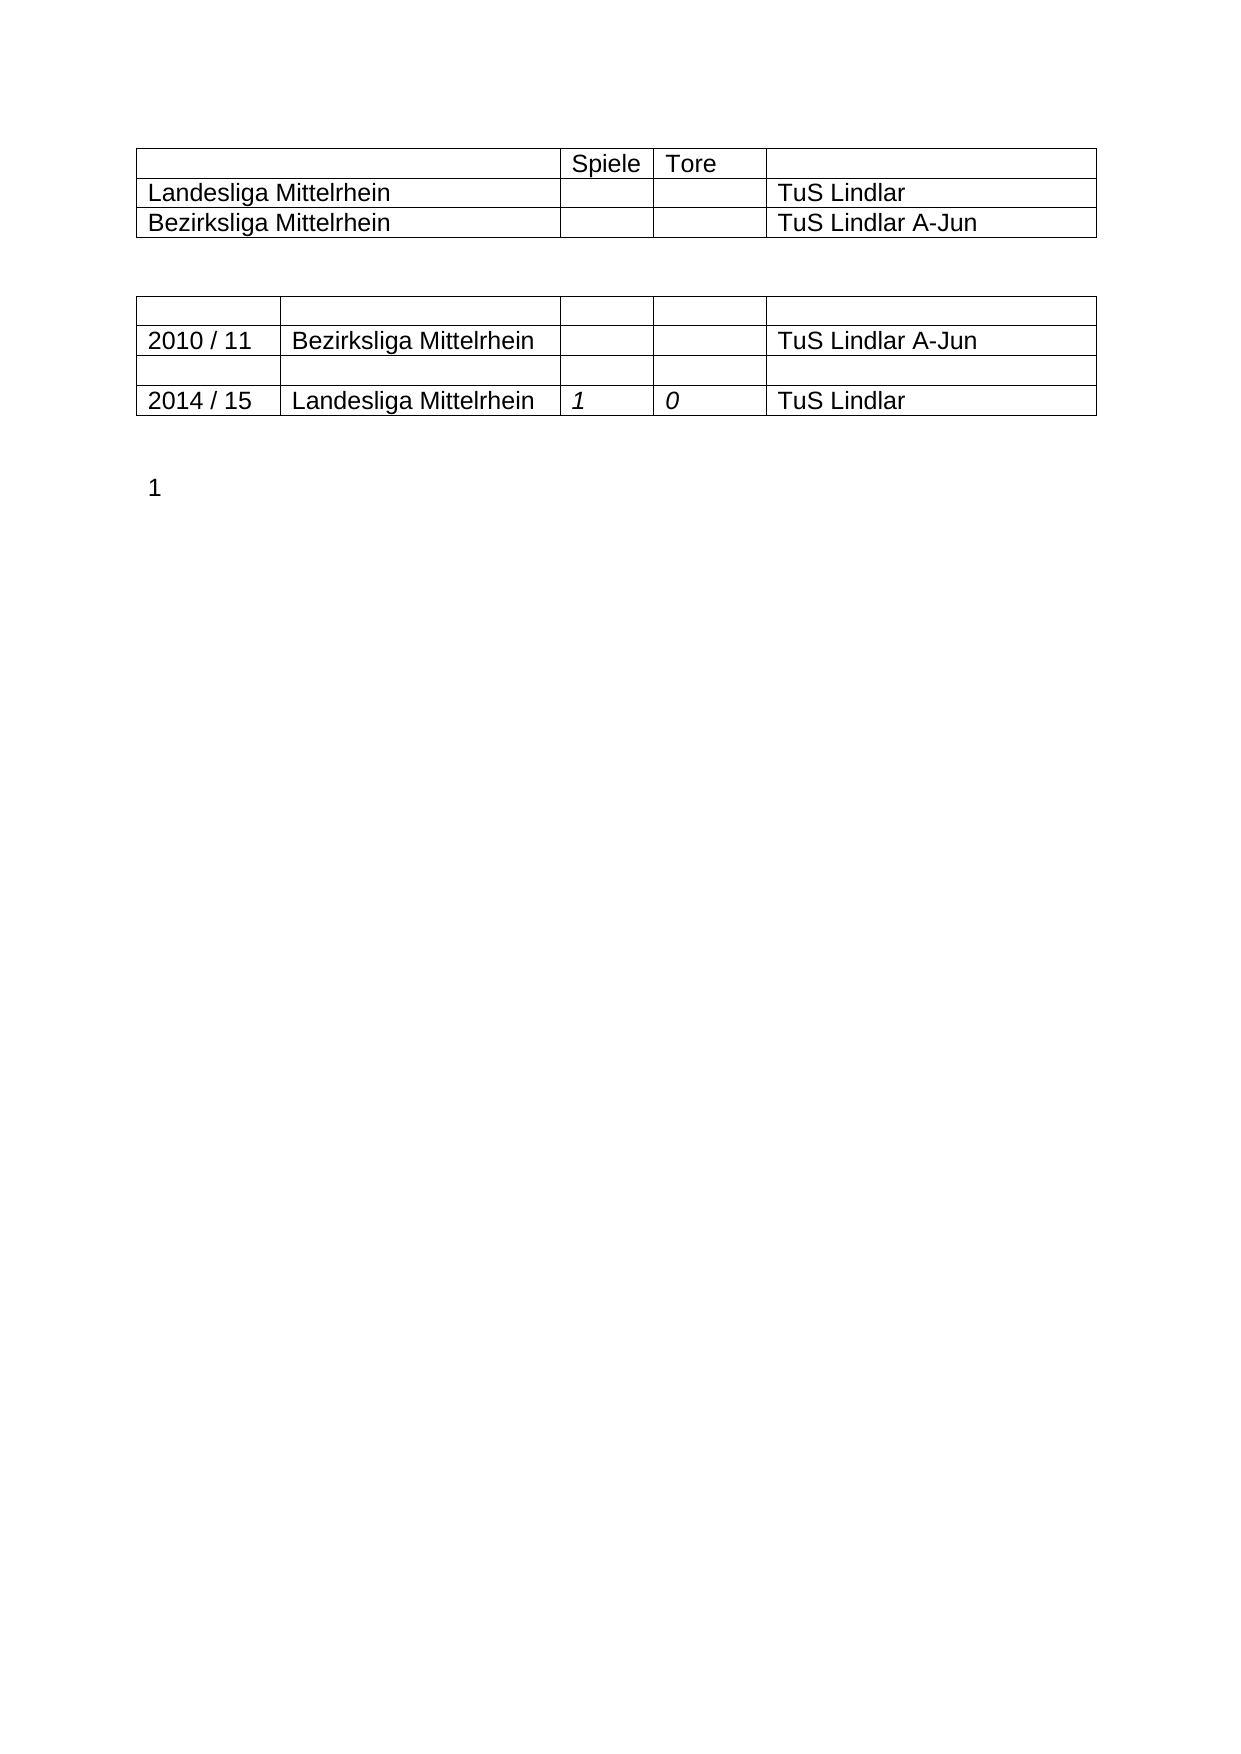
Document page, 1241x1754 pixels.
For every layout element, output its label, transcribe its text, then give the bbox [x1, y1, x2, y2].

table_cell [654, 208, 766, 237]
table_header [767, 297, 1096, 325]
table_cell [561, 179, 653, 207]
table_cell TuS Lindlar A-Jun [767, 208, 1096, 237]
table_header Spiele [561, 149, 653, 177]
text 1 [148, 473, 1093, 502]
table_cell [561, 208, 653, 237]
table_header [767, 149, 1096, 177]
table_cell 2010 / 11 [137, 326, 280, 355]
table_cell Landesliga Mittelrhein [281, 386, 560, 415]
table_cell 2014 / 15 [137, 386, 280, 415]
table_cell TuS Lindlar [767, 179, 1096, 207]
table_cell 1 [561, 386, 653, 415]
table_cell 0 [654, 386, 766, 415]
table_cell TuS Lindlar A-Jun [767, 326, 1096, 355]
table_header [137, 149, 560, 177]
table_header [137, 297, 280, 325]
table_header Tore [654, 149, 766, 177]
table_cell [654, 356, 766, 385]
table_cell [561, 326, 653, 355]
table_cell [561, 356, 653, 385]
table_cell Bezirksliga Mittelrhein [137, 208, 560, 237]
table_cell Bezirksliga Mittelrhein [281, 326, 560, 355]
table_cell [654, 326, 766, 355]
table_cell [767, 356, 1096, 385]
table_cell [281, 356, 560, 385]
table_header [654, 297, 766, 325]
table_cell [654, 179, 766, 207]
table_header [281, 297, 560, 325]
table_cell [137, 356, 280, 385]
table_cell TuS Lindlar [767, 386, 1096, 415]
table_cell Landesliga Mittelrhein [137, 179, 560, 207]
table_header [561, 297, 653, 325]
